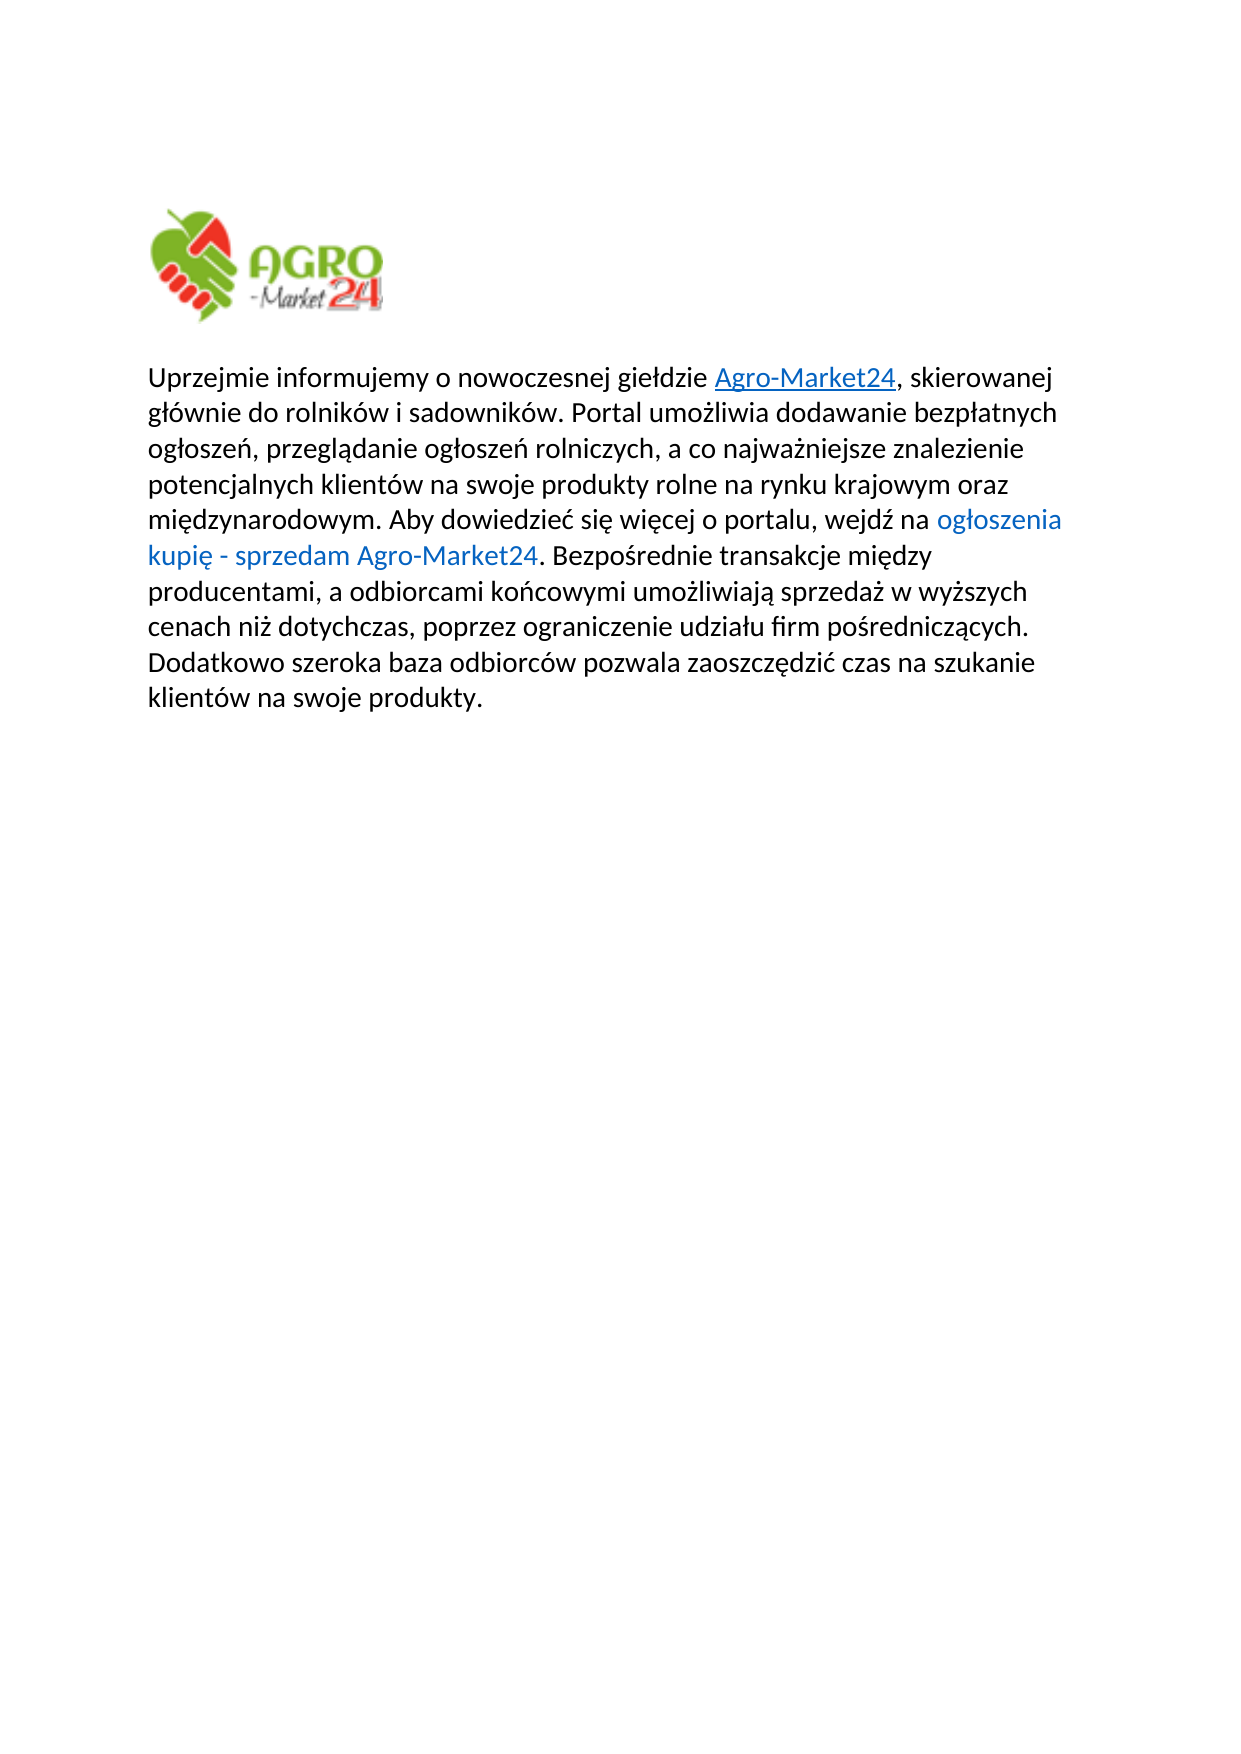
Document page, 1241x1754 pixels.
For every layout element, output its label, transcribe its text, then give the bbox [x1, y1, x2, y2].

text Uprzejmie informujemy o nowoczesnej giełdzie Agro-Market24, skierowanej głównie do rolników i sadowników. Portal umożliwia dodawanie bezpłatnych ogłoszeń, przeglądanie ogłoszeń rolniczych, a co najważniejsze znalezienie potencjalnych klientów na swoje produkty rolne na rynku krajowym oraz międzynarodowym. Aby dowiedzieć się więcej o portalu, wejdź na ogłoszenia kupię - sprzedam Agro-Market24. Bezpośrednie transakcje między producentami, a odbiorcami końcowymi umożliwiają sprzedaż w wyższych cenach niż dotychczas, poprzez ograniczenie udziału firm pośredniczących. Dodatkowo szeroka baza odbiorców pozwala zaoszczędzić czas na szukanie klientów na swoje produkty. [148, 359, 1093, 715]
picture [147, 208, 383, 324]
